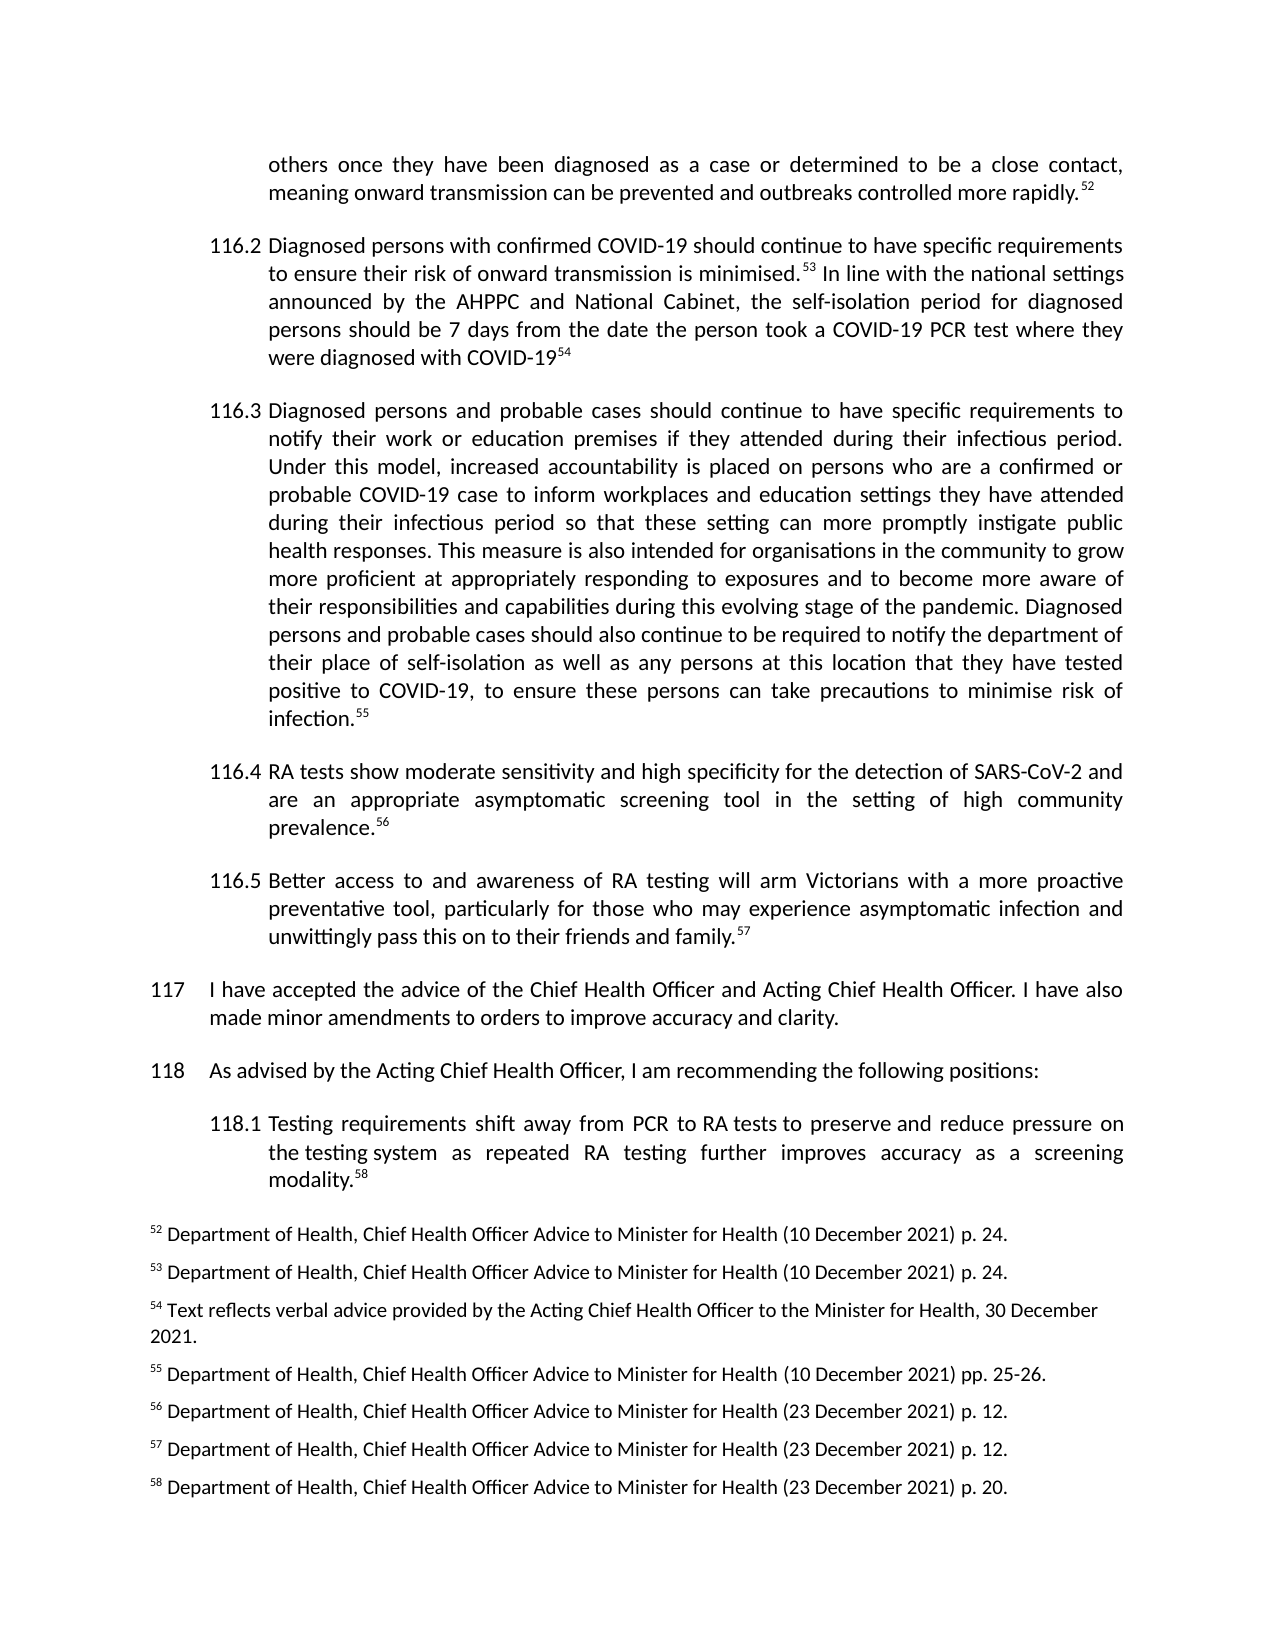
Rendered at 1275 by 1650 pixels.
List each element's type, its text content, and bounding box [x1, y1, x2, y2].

list Testing requirements shift away from PCR to RA tests to preserve and reduce pressure on the testing system as repeated RA testing further improves accuracy as a screening modality. [209, 1109, 1125, 1194]
list Better access to and awareness of RA testing will arm Victorians with a more proactive preventative tool, particularly for those who may experience asymptomatic infection and unwittingly pass this on to their friends and family. [209, 866, 1125, 951]
list I have accepted the advice of the Chief Health Officer and Acting Chief Health Officer. I have also made minor amendments to orders to improve accuracy and clarity. [150, 976, 1125, 1032]
list RA tests show moderate sensitivity and high specificity for the detection of SARS-CoV-2 and are an appropriate asymptomatic screening tool in the setting of high community prevalence. [209, 757, 1125, 841]
list Diagnosed persons with confirmed COVID-19 should continue to have specific requirements to ensure their risk of onward transmission is minimised. In line with the national settings announced by the AHPPC and National Cabinet, the self-isolation period for diagnosed persons should be 7 days from the date the person took a COVID-19 PCR test where they were diagnosed with COVID-19 [209, 231, 1125, 371]
list Diagnosed persons and probable cases should continue to have specific requirements to notify their work or education premises if they attended during their infectious period. Under this model, increased accountability is placed on persons who are a confirmed or probable COVID-19 case to inform workplaces and education settings they have attended during their infectious period so that these setting can more promptly instigate public health responses. This measure is also intended for organisations in the community to grow more proficient at appropriately responding to exposures and to become more aware of their responsibilities and capabilities during this evolving stage of the pandemic. Diagnosed persons and probable cases should also continue to be required to notify the department of their place of self-isolation as well as any persons at this location that they have tested positive to COVID-19, to ensure these persons can take precautions to minimise risk of infection. [209, 396, 1125, 732]
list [209, 150, 1125, 206]
list As advised by the Acting Chief Health Officer, I am recommending the following positions: [150, 1057, 1125, 1084]
